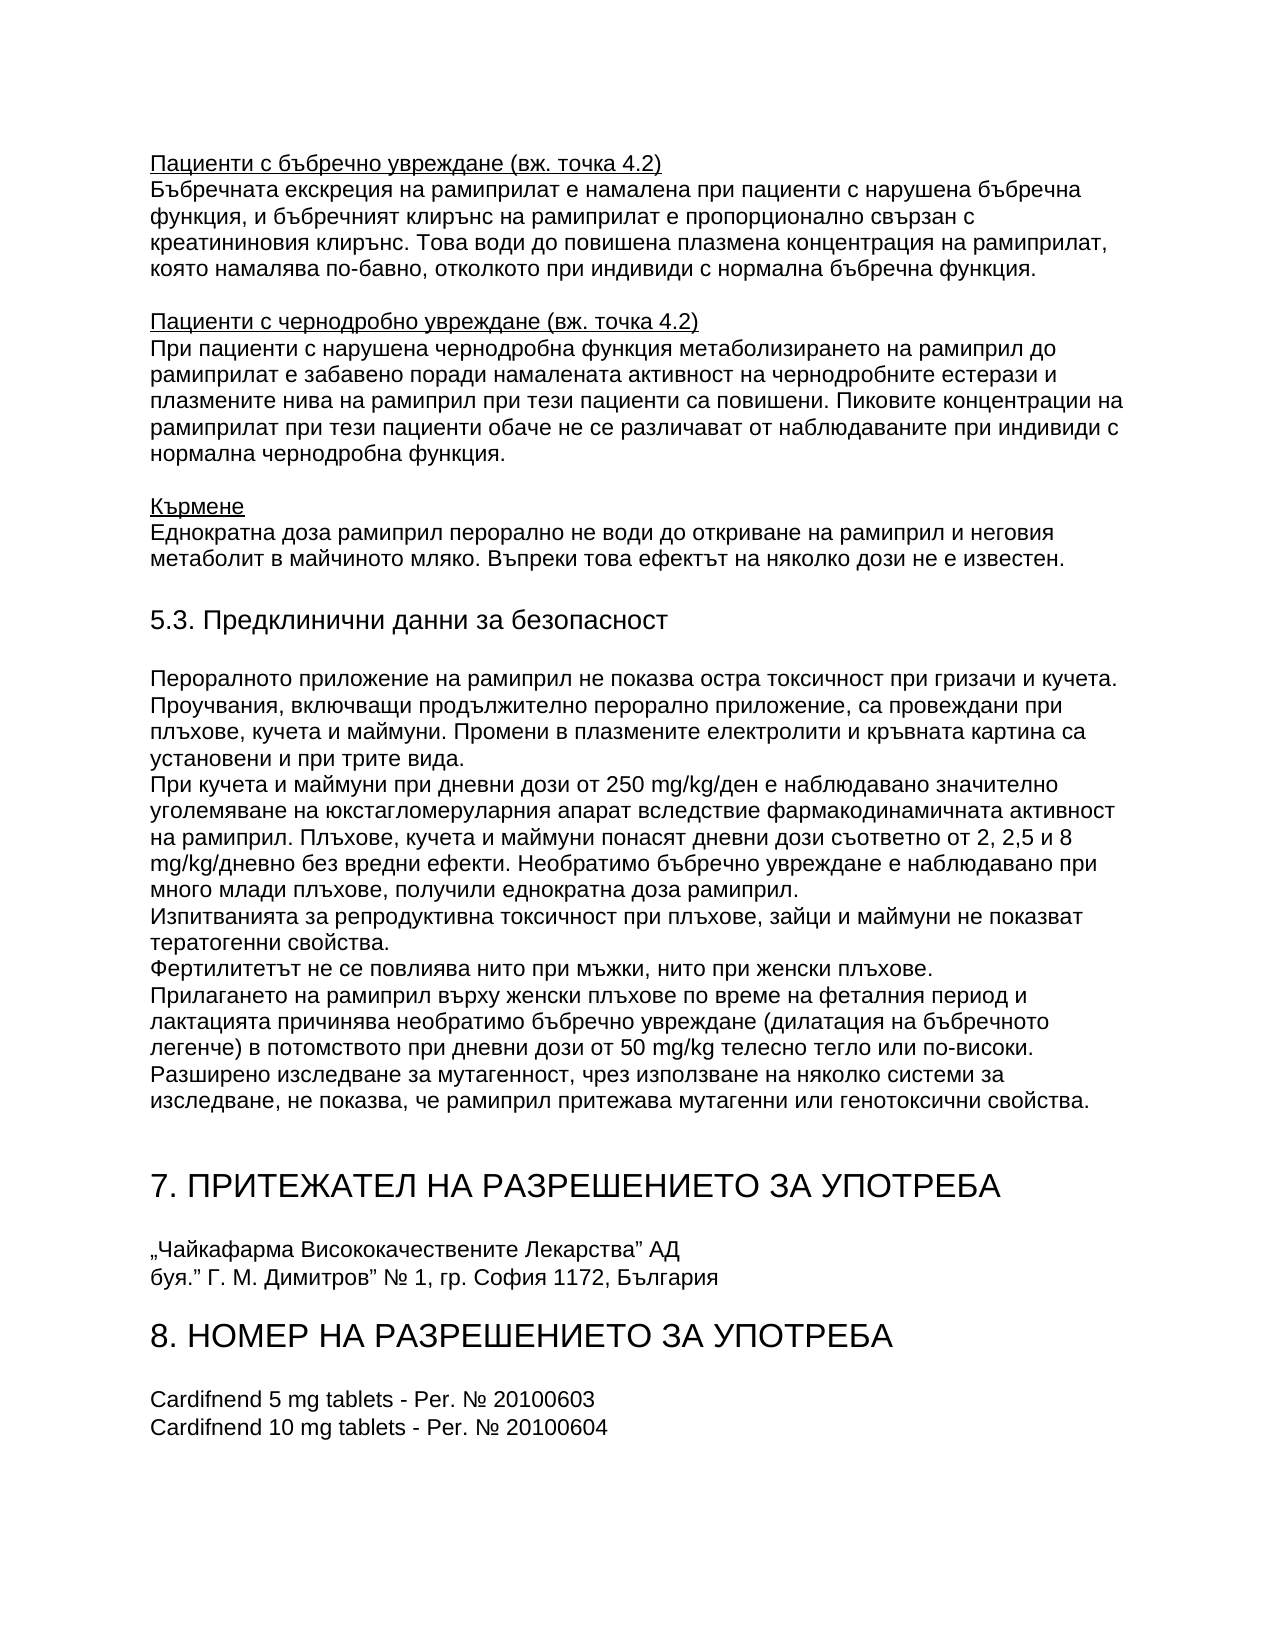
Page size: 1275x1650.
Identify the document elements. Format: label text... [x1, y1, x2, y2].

text Кърмене [150, 493, 1125, 519]
text Прилагането на рамиприл върху женски плъхове по време на феталния период и лактацията причинява необратимо бъбречно увреждане (дилатация на бъбречното легенче) в потомството при дневни дози от 50 mg/kg телесно тегло или по-високи. [150, 982, 1125, 1061]
subtitle 7. ПРИТЕЖАТЕЛ НА РАЗРЕШЕНИЕТО ЗА УПОТРЕБА [150, 1166, 1125, 1205]
subtitle 8. НОМЕР НА РАЗРЕШЕНИЕТО ЗА УПОТРЕБА [150, 1317, 1125, 1355]
text Cardifnend 5 mg tablets - Per. № 20100603 [150, 1386, 1125, 1412]
text „Чайкафарма Висококачествените Лекарства” АД [150, 1236, 1125, 1262]
text Проучвания, включващи продължително перорално приложение, са провеждани при плъхове, кучета и маймуни. Промени в плазмените електролити и кръвната картина са установени и при трите вида. [150, 692, 1125, 771]
text Еднократна доза рамиприл перорално не води до откриване на рамиприл и неговия метаболит в майчиното мляко. Въпреки това ефектът на няколко дози не е известен. [150, 519, 1125, 572]
text буя.” Г. М. Димитров” № 1, гр. София 1172, България [150, 1264, 1125, 1290]
text Изпитванията за репродуктивна токсичност при плъхове, зайци и маймуни не показват тератогенни свойства. [150, 903, 1125, 955]
text Пероралното приложение на рамиприл не показва остра токсичност при гризачи и кучета. [150, 665, 1125, 692]
text Фертилитетът не се повлиява нито при мъжки, нито при женски плъхове. [150, 955, 1125, 982]
subtitle 5.3. Предклинични данни за безопасност [150, 604, 1125, 635]
text Бъбречната екскреция на рамиприлат е намалена при пациенти с нарушена бъбречна функция, и бъбречният клирънс на рамиприлат е пропорционално свързан с креатининовия клирънс. Това води до повишена плазмена концентрация на рамиприлат, която намалява по-бавно, отколкото при индивиди с нормална бъбречна функция. [150, 176, 1125, 282]
text Cardifnend 10 mg tablets - Per. № 20100604 [150, 1414, 1125, 1440]
text Пациенти с бъбречно увреждане (вж. точка 4.2) [150, 150, 1125, 176]
text Разширено изследване за мутагенност, чрез използване на няколко системи за изследване, не показва, че рамиприл притежава мутагенни или генотоксични свойства. [150, 1061, 1125, 1113]
text При кучета и маймуни при дневни дози от 250 mg/kg/ден е наблюдавано значително уголемяване на юкстагломеруларния апарат вследствие фармакодинамичната активност на рамиприл. Плъхове, кучета и маймуни понасят дневни дози съответно от 2, 2,5 и 8 mg/kg/дневно без вредни ефекти. Необратимо бъбречно увреждане е наблюдавано при много млади плъхове, получили еднократна доза рамиприл. [150, 771, 1125, 903]
text При пациенти с нарушена чернодробна функция метаболизирането на рамиприл до рамиприлат е забавено поради намалената активност на чернодробните естерази и плазмените нива на рамиприл при тези пациенти са повишени. Пиковите концентрации на рамиприлат при тези пациенти обаче не се различават от наблюдаваните при индивиди с нормална чернодробна функция. [150, 334, 1125, 466]
text Пациенти с чернодробно увреждане (вж. точка 4.2) [150, 308, 1125, 334]
